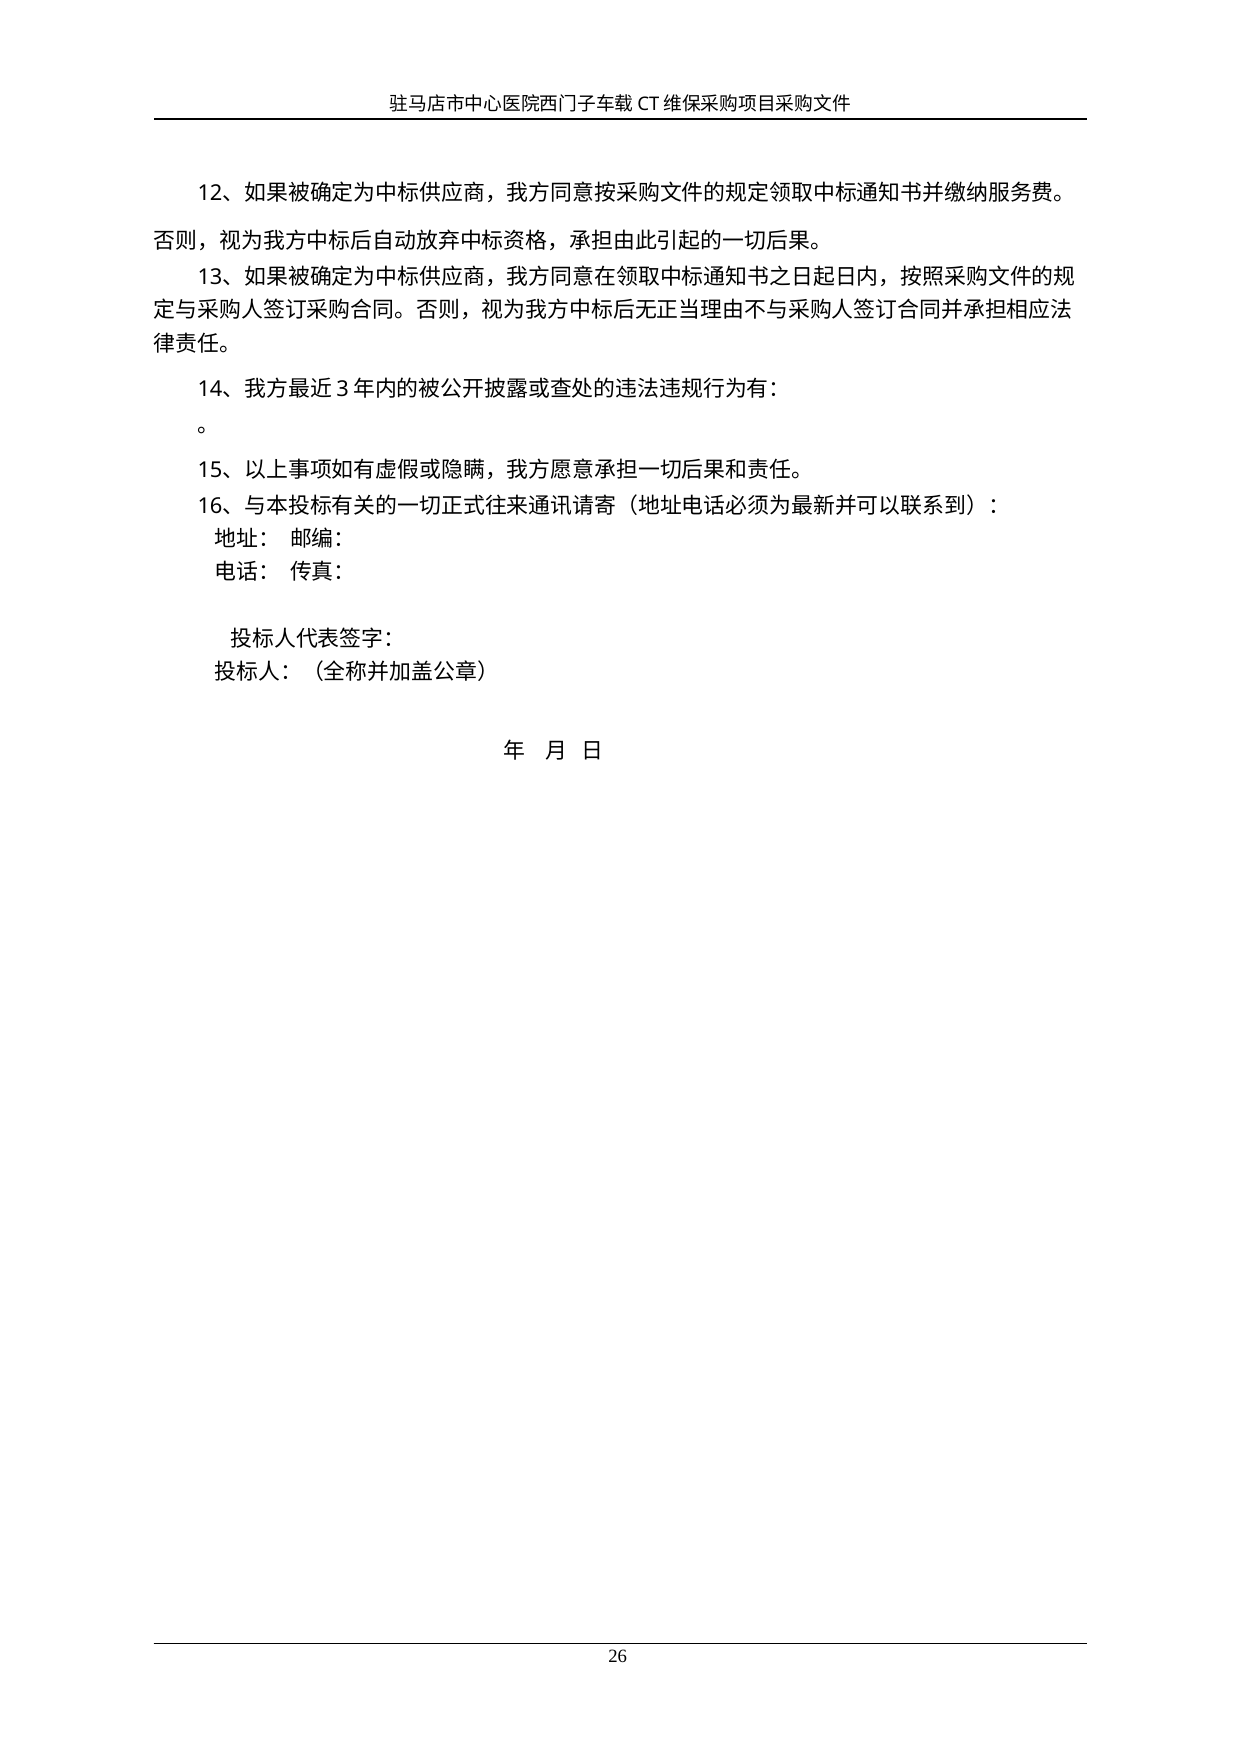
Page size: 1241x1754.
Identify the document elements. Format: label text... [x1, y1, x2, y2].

text 15、以上事项如有虚假或隐瞒，我方愿意承担一切后果和责任。 [153, 439, 1087, 487]
text 年 月 日 [153, 720, 1087, 768]
text 12、如果被确定为中标供应商，我方同意按采购文件的规定领取中标通知书并缴纳服务费。否则，视为我方中标后自动放弃中标资格，承担由此引起的一切后果。 [153, 162, 1087, 258]
text 14、我方最近3年内的被公开披露或查处的违法违规行为有： [153, 358, 1087, 406]
text 。 [153, 406, 1087, 439]
text 16、与本投标有关的一切正式往来通讯请寄（地址电话必须为最新并可以联系到）： [153, 487, 1087, 520]
text 投标人代表签字： [153, 620, 1087, 653]
text 13、如果被确定为中标供应商，我方同意在领取中标通知书之日起日内，按照采购文件的规定与采购人签订采购合同。否则，视为我方中标后无正当理由不与采购人签订合同并承担相应法律责任。 [153, 258, 1087, 358]
text 电话： 传真： [153, 553, 1087, 587]
text 地址： 邮编： [153, 520, 1087, 553]
text 投标人：（全称并加盖公章） [153, 653, 1087, 686]
